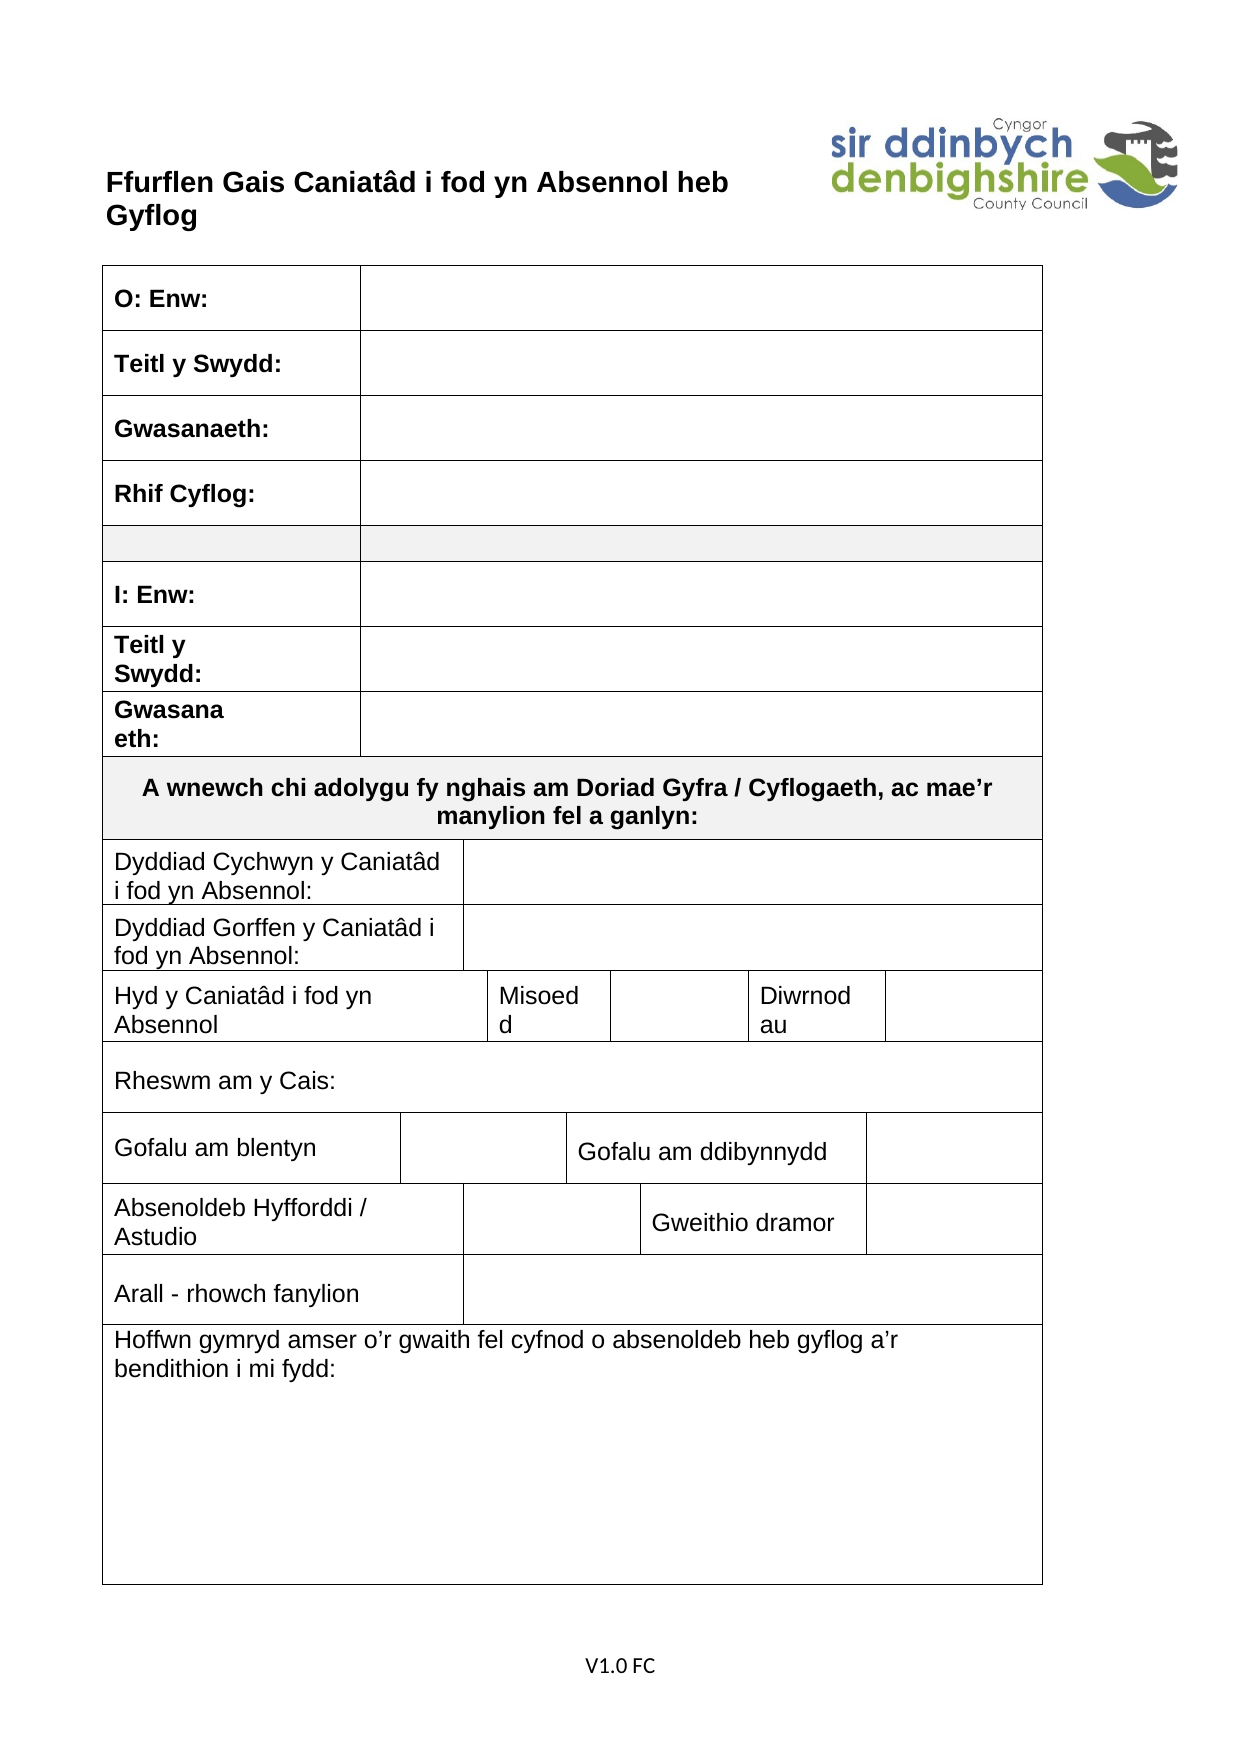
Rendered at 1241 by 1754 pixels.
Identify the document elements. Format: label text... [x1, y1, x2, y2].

table_cell [611, 971, 748, 1041]
table_cell Dyddiad Gorffen y Caniatâd i fod yn Absennol: [103, 905, 463, 970]
table_cell [361, 331, 1042, 395]
table_cell A wnewch chi adolygu fy nghais am Doriad Gyfra / Cyflogaeth, ac mae’r manylion fel a ganlyn: [103, 757, 1042, 839]
table_cell Gofalu am blentyn [103, 1113, 400, 1183]
table_cell Hyd y Caniatâd i fod yn Absennol [103, 971, 487, 1041]
table_cell Teitl y Swydd: [103, 627, 360, 691]
table_cell Absenoldeb Hyfforddi / Astudio [103, 1184, 463, 1253]
table_cell Gwasanaeth: [103, 692, 360, 756]
table_cell [464, 840, 1042, 904]
table_cell [361, 562, 1042, 626]
table_cell [361, 526, 1042, 561]
table_cell Hoffwn gymryd amser o’r gwaith fel cyfnod o absenoldeb heb gyflog a’r bendithion i mi fydd: [103, 1325, 1042, 1584]
table_cell [361, 627, 1042, 691]
text Ffurflen Gais Caniatâd i fod yn Absennol heb Gyflog [106, 165, 1079, 232]
table_header [361, 266, 1042, 330]
table_cell [886, 971, 1042, 1041]
table_cell [401, 1113, 566, 1183]
table_cell Gweithio dramor [641, 1184, 866, 1253]
table_header O: Enw: [103, 266, 360, 330]
table_cell [867, 1113, 1042, 1183]
table_cell [464, 1184, 640, 1253]
table_cell Gwasanaeth: [103, 396, 360, 460]
table_cell [361, 396, 1042, 460]
table_cell Teitl y Swydd: [103, 331, 360, 395]
table_cell Rheswm am y Cais: [103, 1042, 1042, 1112]
table_cell [464, 905, 1042, 970]
table_cell Arall - rhowch fanylion [103, 1255, 463, 1324]
table_cell Dyddiad Cychwyn y Caniatâd i fod yn Absennol: [103, 840, 463, 904]
table_cell [361, 461, 1042, 525]
table_cell [464, 1255, 1042, 1324]
table_cell Rhif Cyflog: [103, 461, 360, 525]
picture [830, 118, 1178, 209]
table_cell Gofalu am ddibynnydd [567, 1113, 866, 1183]
table_cell Diwrnodau [749, 971, 885, 1041]
table_cell [361, 692, 1042, 756]
table_cell [103, 526, 360, 561]
table_cell I: Enw: [103, 562, 360, 626]
table_cell [867, 1184, 1042, 1253]
table_cell Misoedd [488, 971, 610, 1041]
